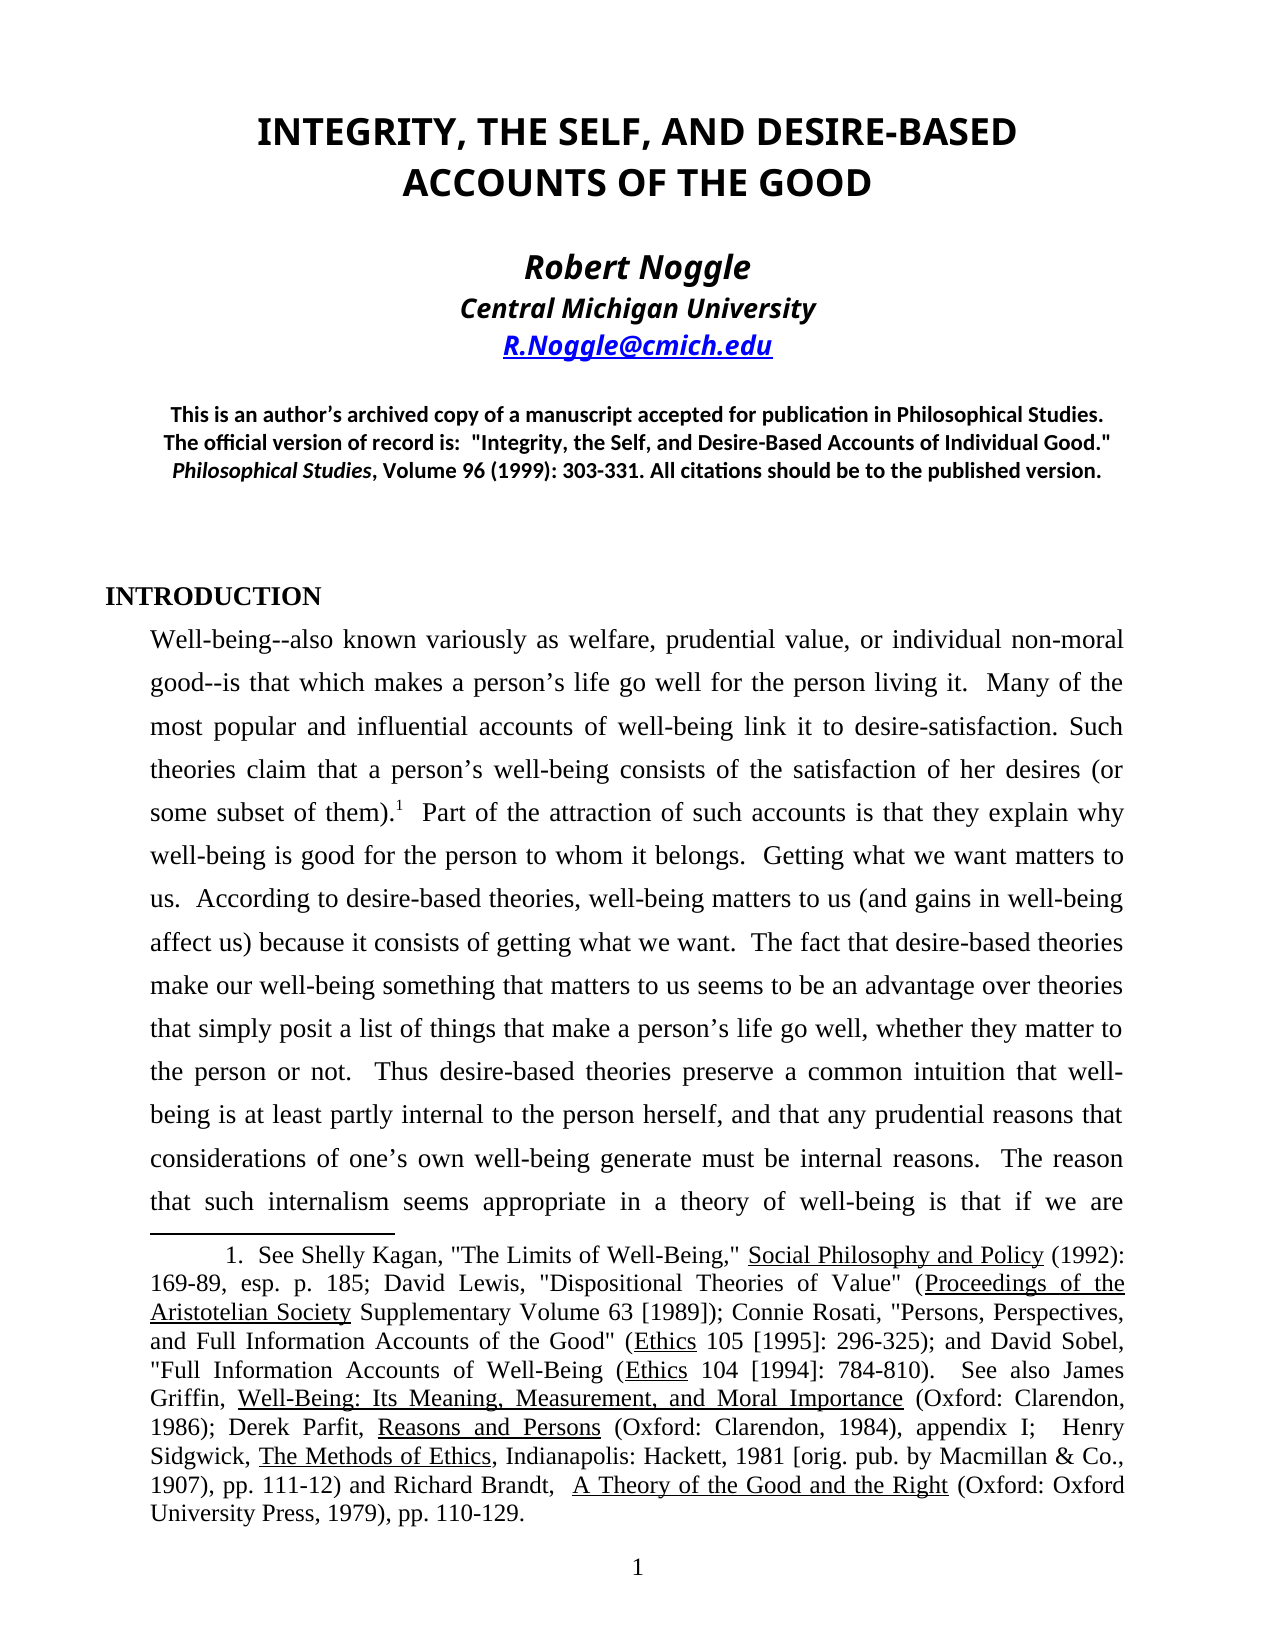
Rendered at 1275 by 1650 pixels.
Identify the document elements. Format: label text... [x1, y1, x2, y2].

text Robert Noggle [150, 244, 1125, 289]
text The official version of record is: "Integrity, the Self, and Desire-Based Accounts of Individual Good." Philosophical Studies, Volume 96 (1999): 303-331. All citations should be to the published version. [150, 428, 1125, 484]
text R.Noggle@cmich.edu [150, 326, 1125, 363]
text INTEGRITY, THE SELF, AND DESIRE-BASED ACCOUNTS OF THE GOOD [150, 105, 1125, 207]
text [150, 623, 1125, 1216]
text INTRODUCTION [105, 580, 1170, 611]
text Central Michigan University [150, 289, 1125, 326]
text This is an author’s archived copy of a manuscript accepted for publication in Philosophical Studies. [150, 400, 1125, 428]
